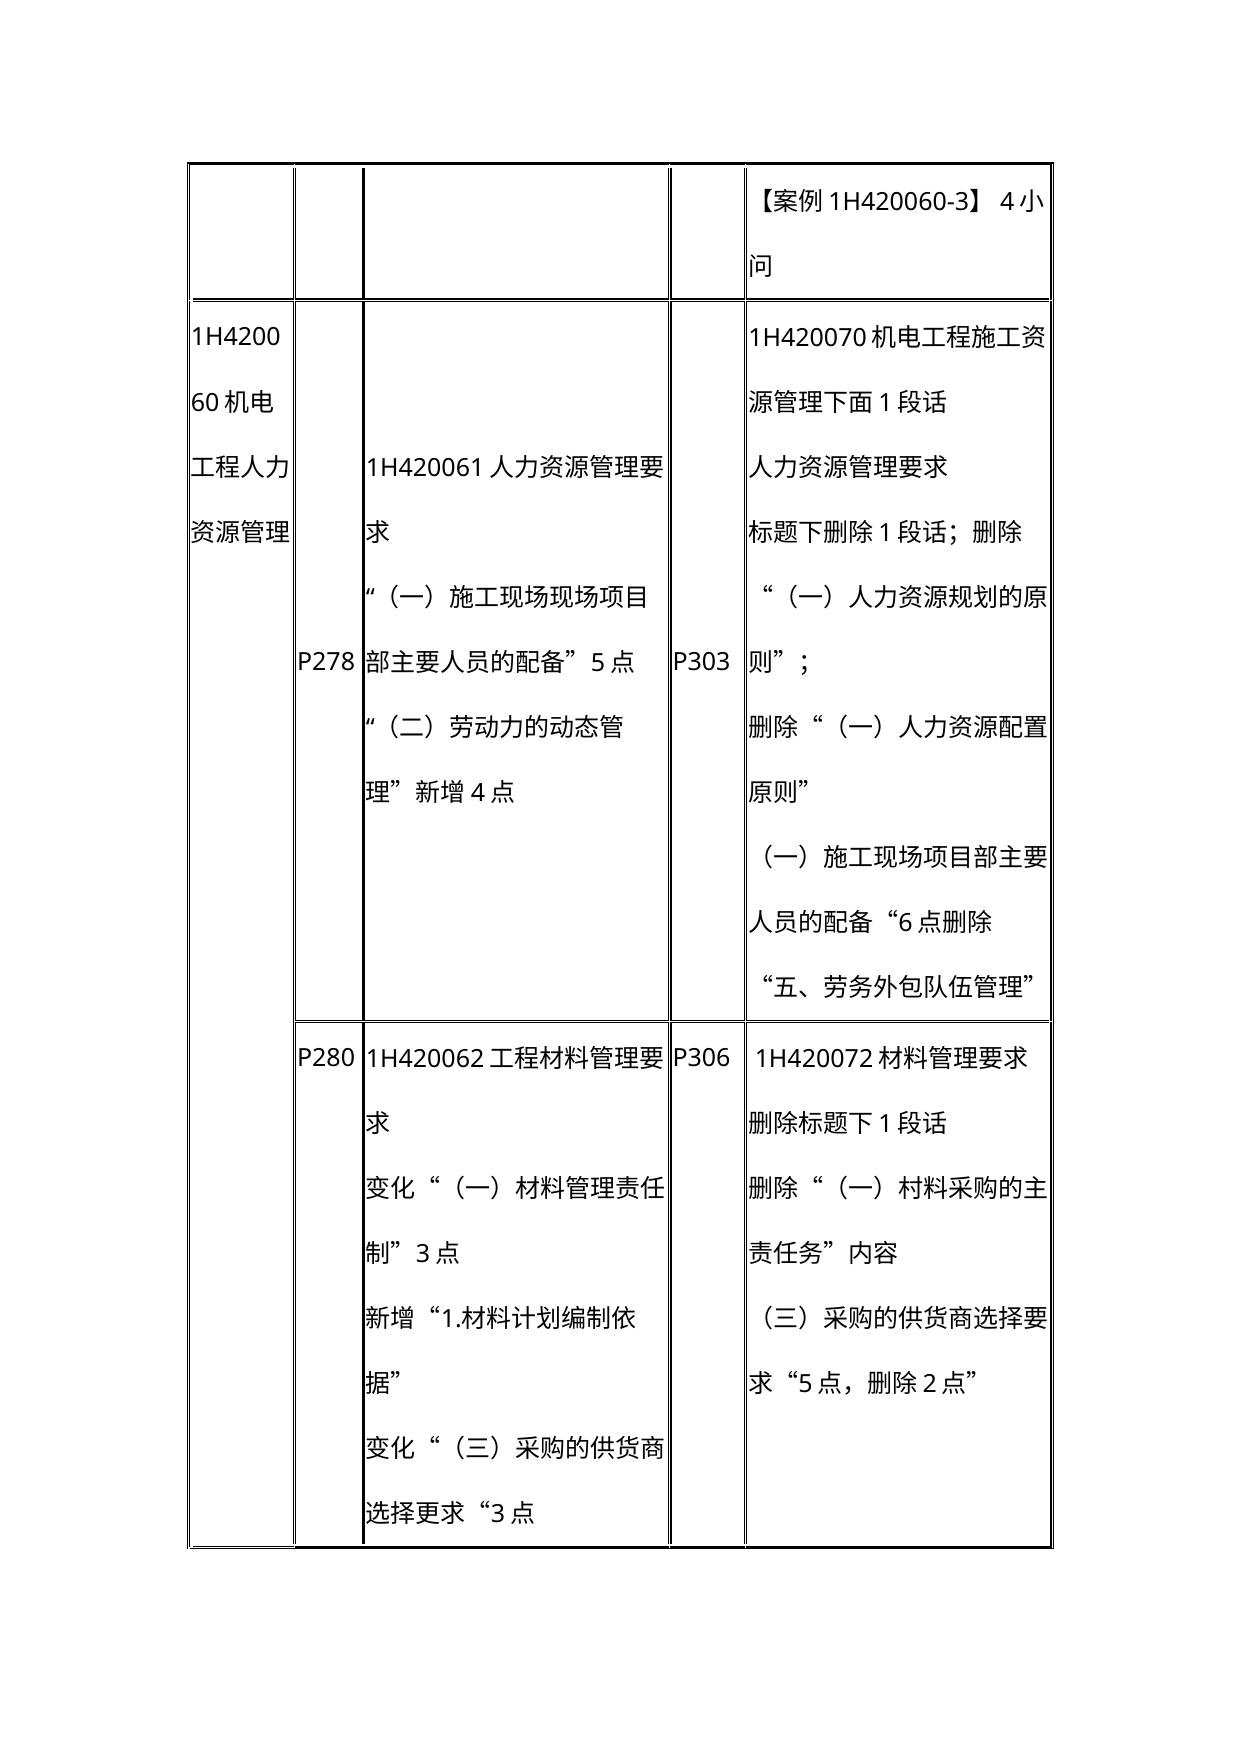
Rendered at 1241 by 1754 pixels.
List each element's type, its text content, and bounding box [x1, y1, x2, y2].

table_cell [363, 164, 670, 298]
table_cell P278 [296, 302, 362, 1020]
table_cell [363, 1020, 670, 1546]
table_cell P276 [295, 165, 363, 298]
table_cell P303 [672, 302, 744, 1020]
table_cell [746, 165, 1050, 298]
table_cell P306 [670, 1023, 746, 1546]
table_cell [746, 1020, 1052, 1546]
table_cell P299 [670, 165, 746, 298]
table_cell 1H420061人力资源管理要求 “（一）施工现场现场项目部主要人员的配备”5点 “（二）劳动力的动态管理”新增4点 [365, 302, 668, 1020]
table_cell 1H420060机电工程人力资源管理 [190, 298, 294, 1546]
table_cell 1H420070机电工程施工资源管理下面1段话 人力资源管理要求 标题下删除1段话；删除“（一）人力资源规划的原则”； 删除“（一）人力资源配置原则” （一）施工现场项目部主要人员的配备“6点删除“五、劳务外包队伍管理” [747, 298, 1051, 1020]
table_cell P280 [295, 1023, 363, 1546]
